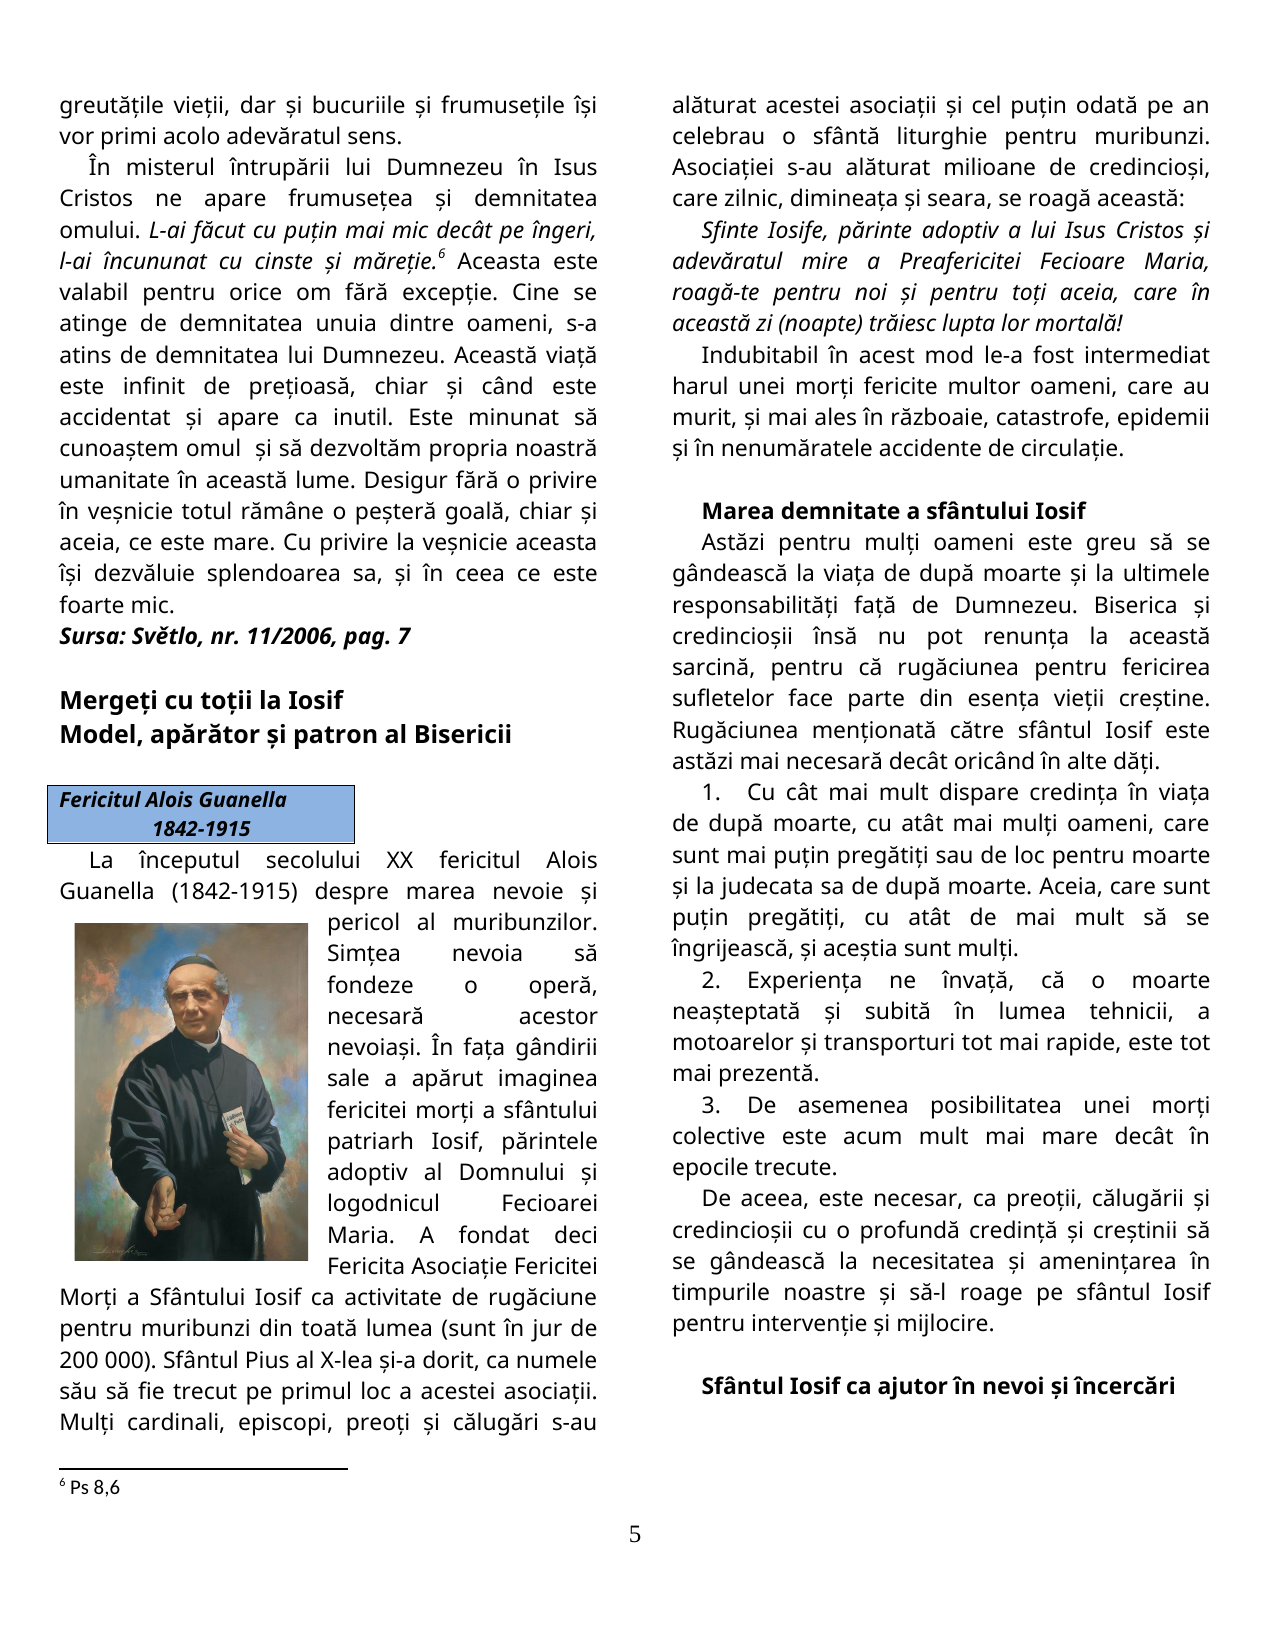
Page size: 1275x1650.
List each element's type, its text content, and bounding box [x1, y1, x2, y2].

text În misterul întrupării lui Dumnezeu în Isus Cristos ne apare frumusețea și demnitatea omului. L-ai făcut cu puțin mai mic decât pe îngeri, l-ai încununat cu cinste și măreție. Aceasta este valabil pentru orice om fără excepție. Cine se atinge de demnitatea unuia dintre oameni, s-a atins de demnitatea lui Dumnezeu. Această viață este infinit de prețioasă, chiar și când este accidentat și apare ca inutil. Este minunat să cunoaștem omul și să dezvoltăm propria noastră umanitate în această lume. Desigur fără o privire în veșnicie totul rămâne o peșteră goală, chiar și aceia, ce este mare. Cu privire la veșnicie aceasta își dezvăluie splendoarea sa, și în ceea ce este foarte mic. [59, 151, 598, 620]
text Sfinte Iosife, părinte adoptiv a lui Isus Cristos și adevăratul mire a Preafericitei Fecioare Maria, roagă-te pentru noi și pentru toți aceia, care în această zi (noapte) trăiesc lupta lor mortală! [672, 214, 1211, 339]
table_header Fericitul Alois Guanella 1842-1915 [48, 786, 354, 842]
text La începutul secolului XX fericitul Alois Guanella (1842-1915) despre marea nevoie și pericol al muribunzilor. Simțea nevoia să fondeze o operă, necesară acestor nevoiași. În fața gândirii sale a apărut imaginea fericitei morți a sfântului patriarh Iosif, părintele adoptiv al Domnului și logodnicul Fecioarei Maria. A fondat deci Fericita Asociație Fericitei Morți a Sfântului Iosif ca activitate de rugăciune pentru muribunzi din toată lumea (sunt în jur de 200 000). Sfântul Pius al X-lea și-a dorit, ca numele său să fie trecut pe primul loc a acestei asociații. Mulți cardinali, episcopi, preoți și călugări s-au alăturat acestei asociații și cel puțin odată pe an celebrau o sfântă liturghie pentru muribunzi. Asociației s-au alăturat milioane de credincioși, care zilnic, dimineața și seara, se roagă această: [672, 89, 1211, 214]
text Mergeți cu toții la Iosif [59, 682, 598, 716]
text Model, apărător și patron al Bisericii [59, 716, 598, 751]
list Cu cât mai mult dispare credința în viața de după moarte, cu atât mai mulți oameni, care sunt mai puțin pregătiți sau de loc pentru moarte și la judecata sa de după moarte. Aceia, care sunt puțin pregătiți, cu atât de mai mult să se îngrijească, și aceștia sunt mulți. [672, 776, 1211, 964]
picture [74, 923, 309, 1261]
text La începutul secolului XX fericitul Alois Guanella (1842-1915) despre marea nevoie și pericol al muribunzilor. Simțea nevoia să fondeze o operă, necesară acestor nevoiași. În fața gândirii sale a apărut imaginea fericitei morți a sfântului patriarh Iosif, părintele adoptiv al Domnului și logodnicul Fecioarei Maria. A fondat deci Fericita Asociație Fericitei Morți a Sfântului Iosif ca activitate de rugăciune pentru muribunzi din toată lumea (sunt în jur de 200 000). Sfântul Pius al X-lea și-a dorit, ca numele său să fie trecut pe primul loc a acestei asociații. Mulți cardinali, episcopi, preoți și călugări s-au alăturat acestei asociații și cel puțin odată pe an celebrau o sfântă liturghie pentru muribunzi. Asociației s-au alăturat milioane de credincioși, care zilnic, dimineața și seara, se roagă această: [59, 843, 598, 1437]
text Marea demnitate a sfântului Iosif [672, 495, 1211, 526]
text Sfântul Iosif ca ajutor în nevoi și încercări [672, 1370, 1211, 1401]
text Astăzi pentru mulți oameni este greu să se gândească la viața de după moarte și la ultimele responsabilități față de Dumnezeu. Biserica și credincioșii însă nu pot renunța la această sarcină, pentru că rugăciunea pentru fericirea sufletelor face parte din esența vieții creștine. Rugăciunea menționată către sfântul Iosif este astăzi mai necesară decât oricând în alte dăți. [672, 526, 1211, 776]
list Experiența ne învață, că o moarte neașteptată și subită în lumea tehnicii, a motoarelor și transporturi tot mai rapide, este tot mai prezentă. [672, 964, 1211, 1089]
list De asemenea posibilitatea unei morți colective este acum mult mai mare decât în epocile trecute. [672, 1089, 1211, 1182]
text Sursa: Světlo, nr. 11/2006, pag. 7 [59, 620, 598, 651]
text De aceea, este necesar, ca preoții, călugării și credincioșii cu o profundă credință și creștinii să se gândească la necesitatea și amenințarea în timpurile noastre și să-l roage pe sfântul Iosif pentru intervenție și mijlocire. [672, 1182, 1211, 1339]
text Indubitabil în acest mod le-a fost intermediat harul unei morți fericite multor oameni, care au murit, și mai ales în războaie, catastrofe, epidemii și în nenumăratele accidente de circulație. [672, 339, 1211, 464]
